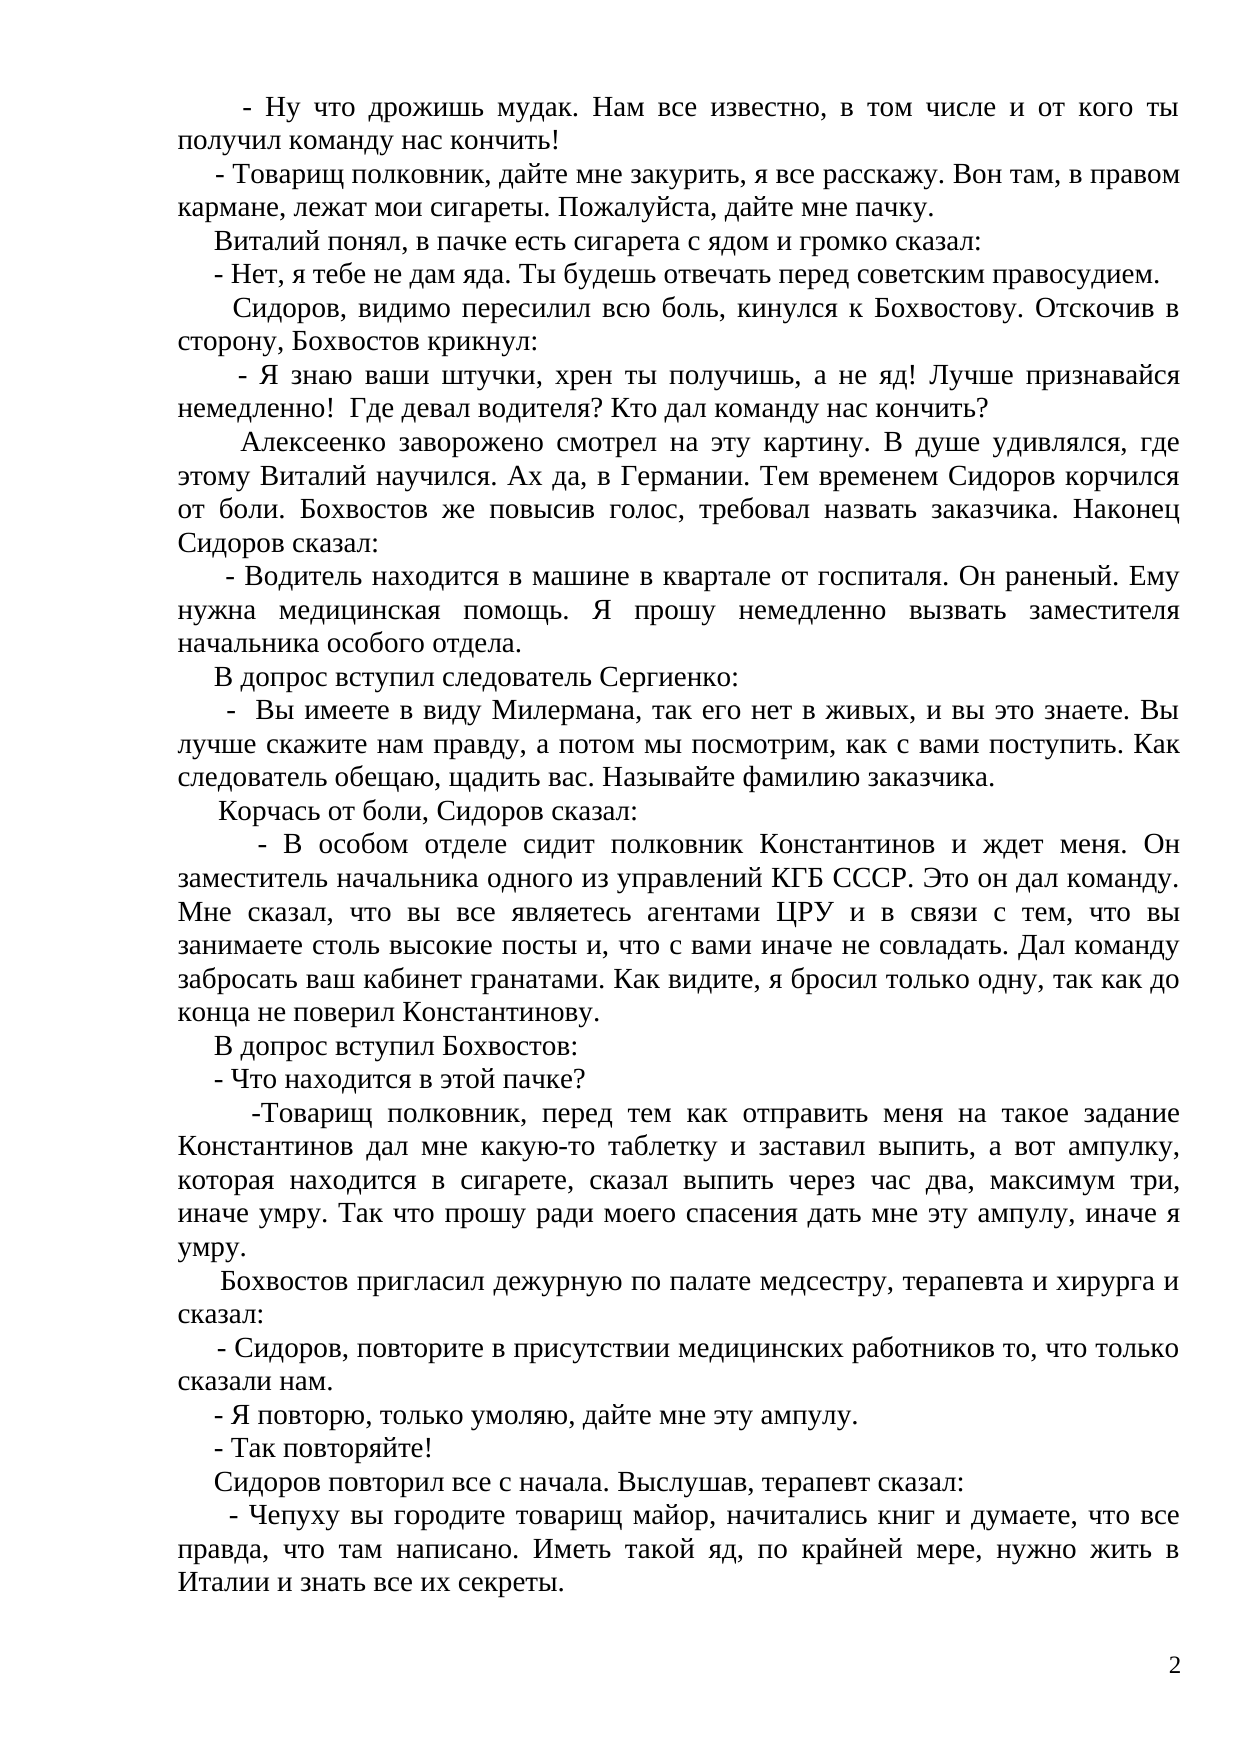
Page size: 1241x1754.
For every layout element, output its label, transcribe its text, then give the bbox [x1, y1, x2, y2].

text Корчась от боли, Сидоров сказал: [218, 793, 1181, 827]
text Сидоров повторил все с начала. Выслушав, терапевт сказал: [177, 1464, 1181, 1497]
text Бохвостов пригласил дежурную по палате медсестру, терапевта и хирурга и сказал: [177, 1263, 1181, 1330]
text - Ну что дрожишь мудак. Нам все известно, в том числе и от кого ты получил команду нас кончить! [177, 89, 1181, 156]
text - Что находится в этой пачке? [177, 1061, 1181, 1095]
text В допрос вступил следователь Сергиенко: [177, 659, 1181, 692]
text Виталий понял, в пачке есть сигарета с ядом и громко сказал: [177, 223, 1181, 256]
text - В особом отделе сидит полковник Константинов и ждет меня. Он заместитель начальника одного из управлений КГБ СССР. Это он дал команду. Мне сказал, что вы все являетесь агентами ЦРУ и в связи с тем, что вы занимаете столь высокие посты и, что с вами иначе не совладать. Дал команду забросать ваш кабинет гранатами. Как видите, я бросил только одну, так как до конца не поверил Константинову. [177, 827, 1181, 1028]
text - Вы имеете в виду Милермана, так его нет в живых, и вы это знаете. Вы лучше скажите нам правду, а потом мы посмотрим, как с вами поступить. Как следователь обещаю, щадить вас. Называйте фамилию заказчика. [177, 692, 1181, 793]
text Сидоров, видимо пересилил всю боль, кинулся к Бохвостову. Отскочив в сторону, Бохвостов крикнул: [177, 290, 1181, 357]
text - Сидоров, повторите в присутствии медицинских работников то, что только сказали нам. [177, 1330, 1181, 1397]
text -Товарищ полковник, перед тем как отправить меня на такое задание Константинов дал мне какую-то таблетку и заставил выпить, а вот ампулку, которая находится в сигарете, сказал выпить через час два, максимум три, иначе умру. Так что прошу ради моего спасения дать мне эту ампулу, иначе я умру. [177, 1095, 1181, 1263]
text - Так повторяйте! [177, 1430, 1181, 1464]
text В допрос вступил Бохвостов: [177, 1028, 1181, 1061]
text - Я знаю ваши штучки, хрен ты получишь, а не яд! Лучше признавайся немедленно! Где девал водителя? Кто дал команду нас кончить? [177, 357, 1181, 424]
text - Товарищ полковник, дайте мне закурить, я все расскажу. Вон там, в правом кармане, лежат мои сигареты. Пожалуйста, дайте мне пачку. [177, 156, 1181, 223]
text - Водитель находится в машине в квартале от госпиталя. Он раненый. Ему нужна медицинская помощь. Я прошу немедленно вызвать заместителя начальника особого отдела. [177, 558, 1181, 659]
text - Чепуху вы городите товарищ майор, начитались книг и думаете, что все правда, что там написано. Иметь такой яд, по крайней мере, нужно жить в Италии и знать все их секреты. [177, 1497, 1181, 1598]
text Алексеенко заворожено смотрел на эту картину. В душе удивлялся, где этому Виталий научился. Ах да, в Германии. Тем временем Сидоров корчился от боли. Бохвостов же повысив голос, требовал назвать заказчика. Наконец Сидоров сказал: [177, 424, 1181, 558]
text - Нет, я тебе не дам яда. Ты будешь отвечать перед советским правосудием. [177, 256, 1181, 290]
text - Я повторю, только умоляю, дайте мне эту ампулу. [177, 1397, 1181, 1430]
